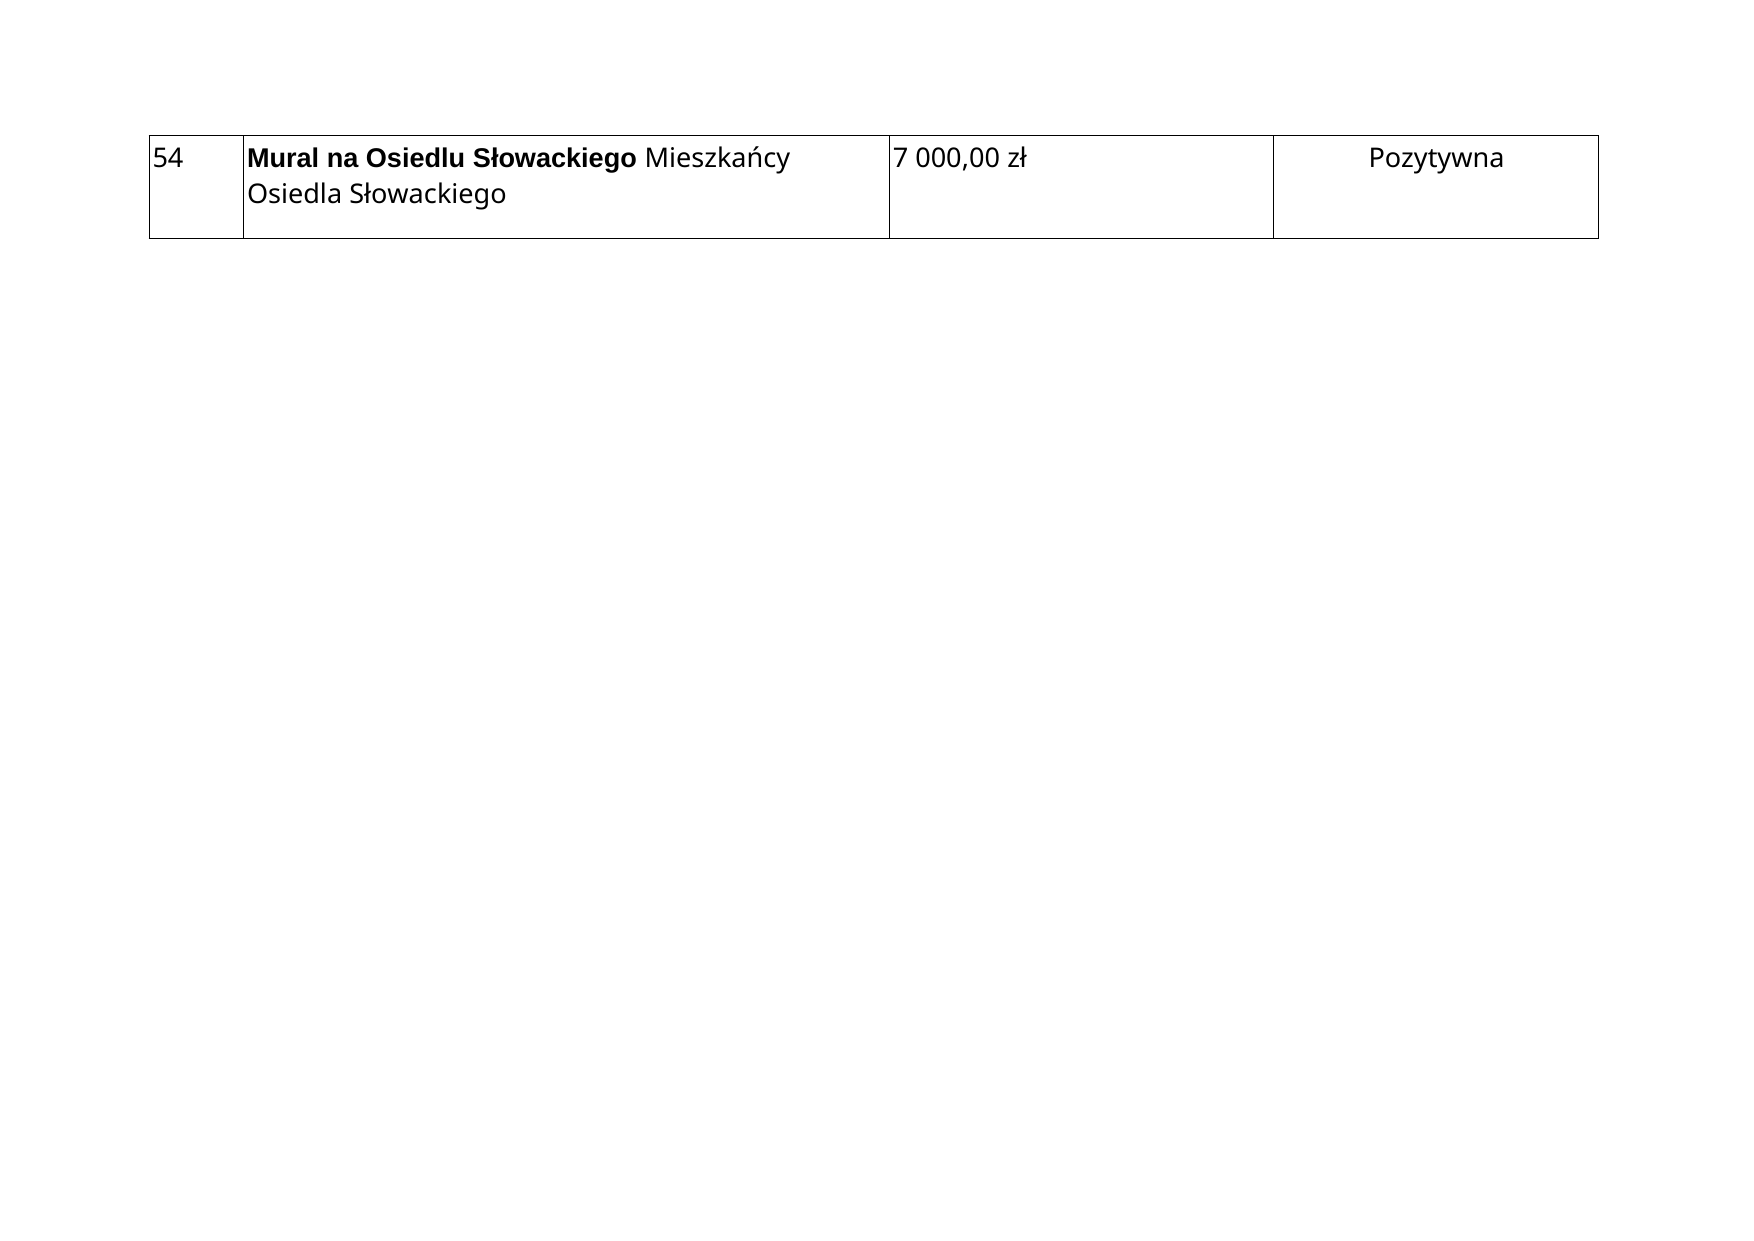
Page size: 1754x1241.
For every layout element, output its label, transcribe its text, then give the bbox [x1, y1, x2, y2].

table_cell 54 [150, 136, 243, 238]
table_cell 7 000,00 zł [890, 136, 1273, 238]
table_cell Mural na Osiedlu Słowackiego Mieszkańcy Osiedla Słowackiego [244, 136, 889, 238]
table_cell Pozytywna [1274, 136, 1598, 238]
